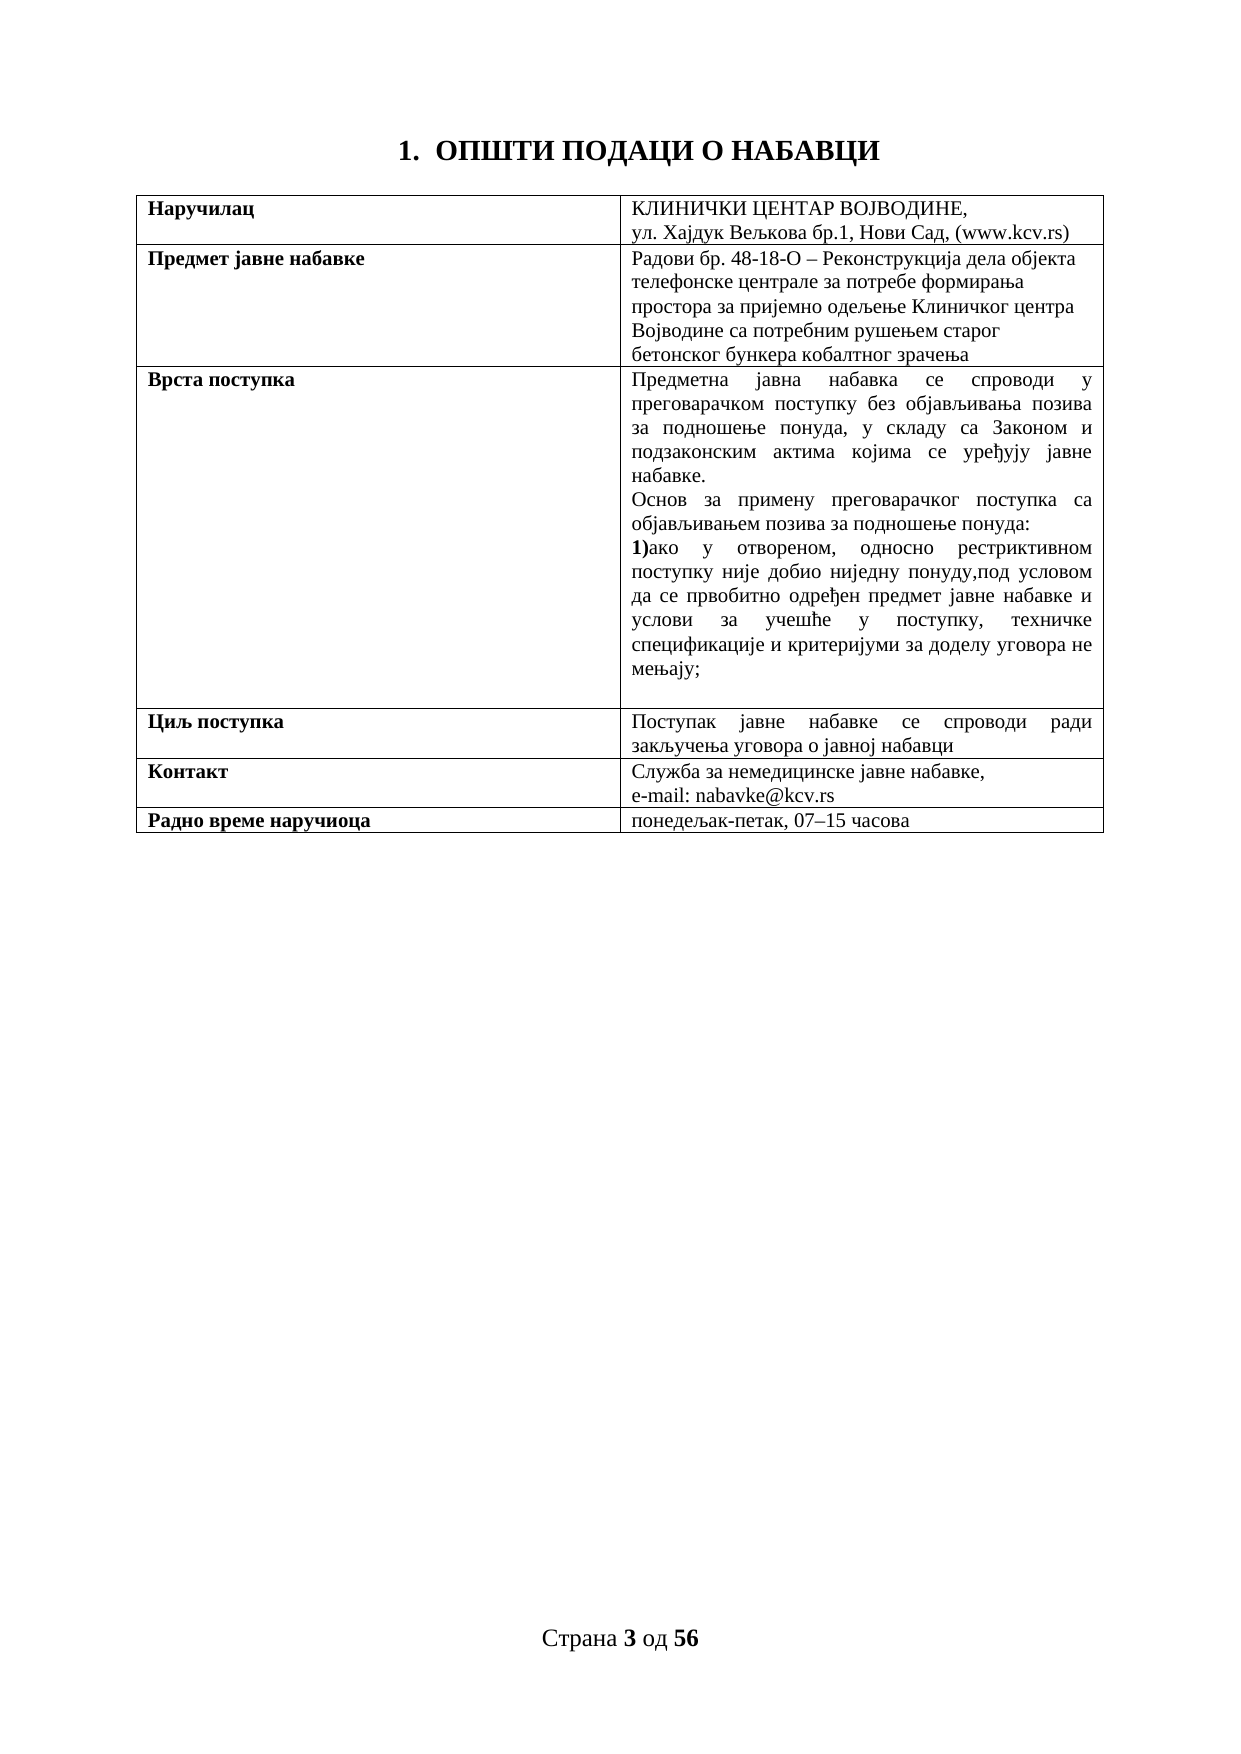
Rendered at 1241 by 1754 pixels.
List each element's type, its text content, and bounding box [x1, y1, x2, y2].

subtitle ОПШТИ ПОДАЦИ О НАБАВЦИ [185, 133, 1092, 166]
table_cell Контакт [137, 759, 620, 807]
table_cell Служба за немедицинске јавне набавке, e-mail: nabavke@kcv.rs [621, 759, 1103, 807]
table_cell Предметна јавна набавка се спроводи у преговарачком поступку без објављивања позива за подношење понуда, у складу са Законом и подзаконским актима којима се уређују јавне набавке. Основ за примену преговарачког поступка са објављивањем позива за подношење понуда: 1)ако у отвореном, односно рестриктивном поступку није добио ниједну понуду,под условом да се првобитно одређен предмет јавне набавке и услови за учешће у поступку, техничке спецификације и критеријуми за доделу уговора не мењају; [621, 367, 1103, 708]
table_cell Предмет јавне набавке [137, 245, 620, 366]
table_cell бр. 48-18-O – Реконструкција дела објекта телефонске централе за потребе формирања простора за пријемно одељење Клиничког центра Војводине са потребним рушењем старог бетонског бункера кобалтног зрачења [621, 245, 1103, 366]
table_cell Поступак јавне набавке се спроводи ради закључења [621, 709, 1103, 757]
table_header КЛИНИЧКИ ЦЕНТАР ВОЈВОДИНЕ, ул. Хајдук Вељкова бр.1, Нови Сад, (www.kcv.rs) [621, 196, 1103, 244]
table_cell Врста поступка [137, 367, 620, 708]
table_cell Радно време наручиоца [137, 808, 620, 832]
table_header Наручилац [137, 196, 620, 244]
table_cell понедељак-петак, 07–15 часова [621, 808, 1103, 832]
table_cell Циљ поступка [137, 709, 620, 757]
